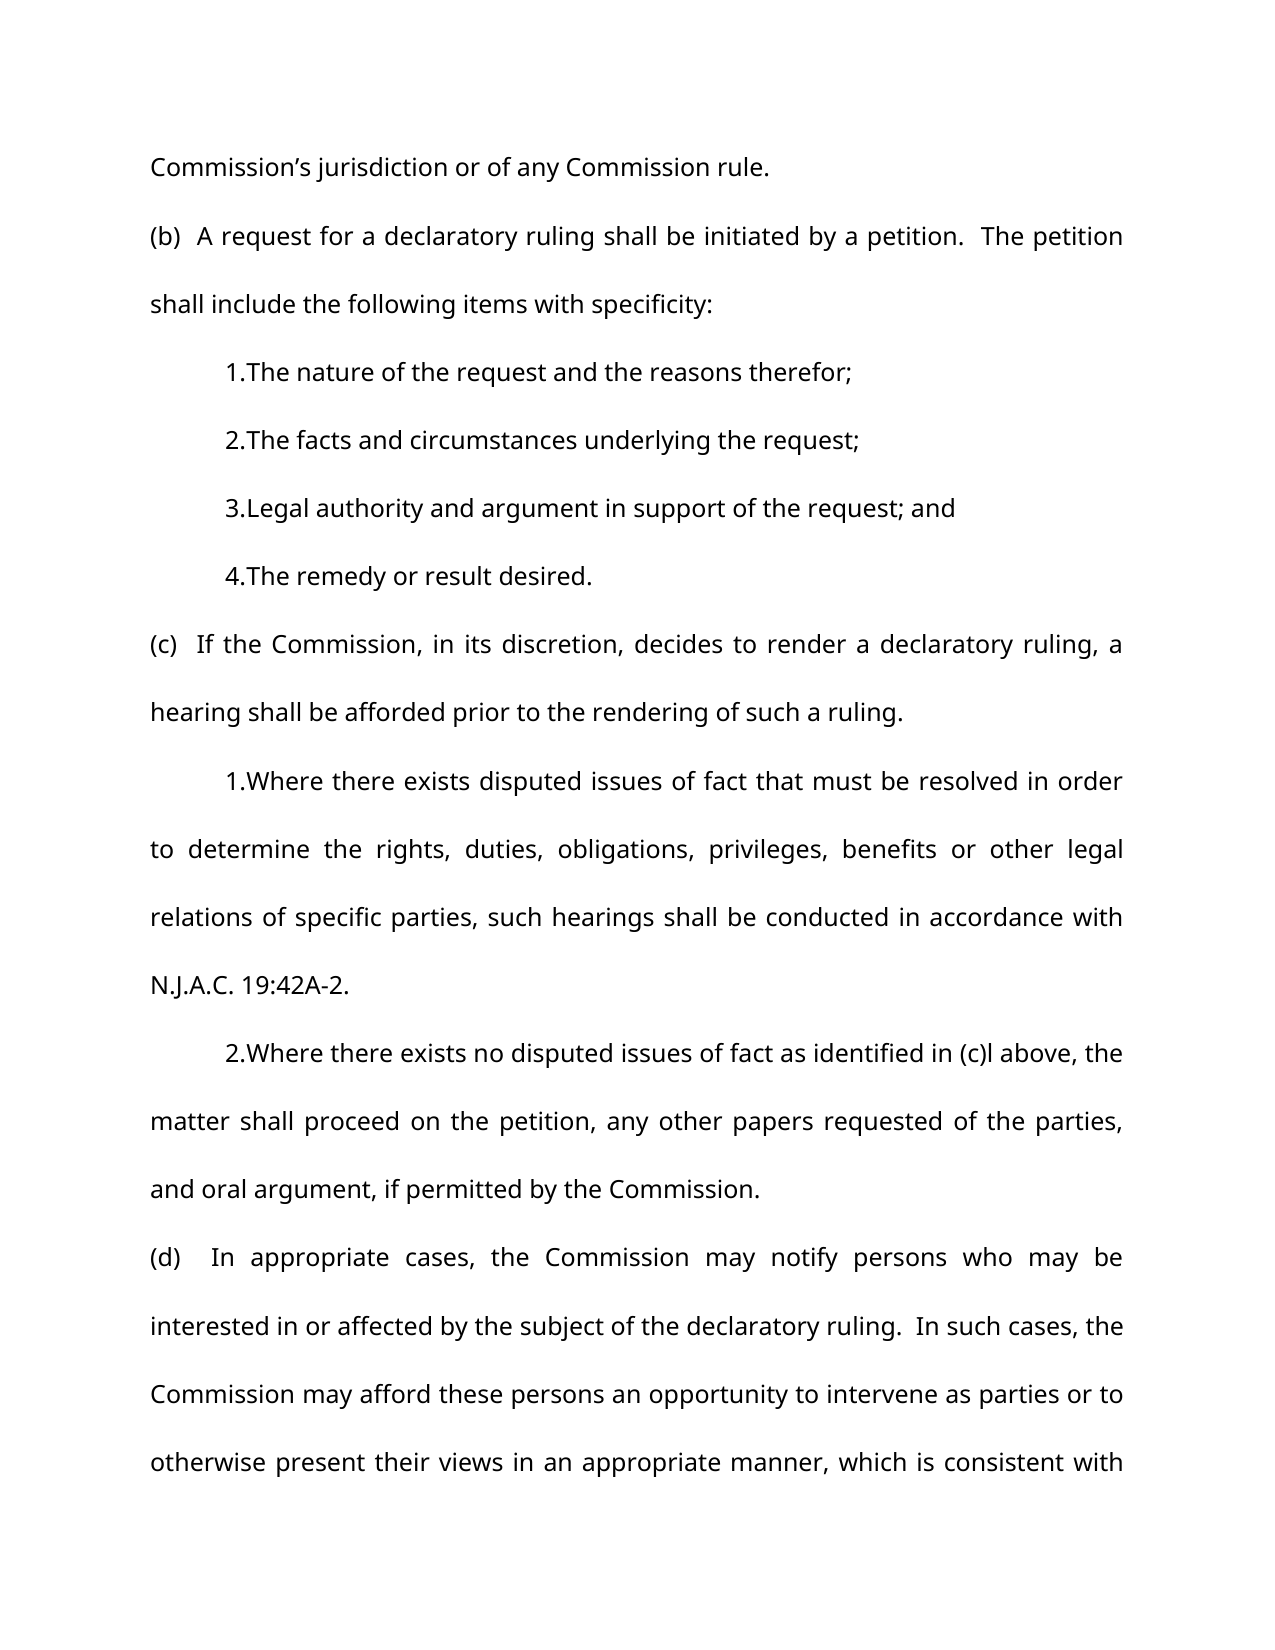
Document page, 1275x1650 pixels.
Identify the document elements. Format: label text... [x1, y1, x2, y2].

text 3. Legal authority and argument in support of the request; and [150, 491, 1125, 525]
text 1. The nature of the request and the reasons therefor; [150, 354, 1125, 388]
text 2. Where there exists no disputed issues of fact as identified in (c)l above, the matter shall proceed on the petition, any other papers requested of the parties, and oral argument, if permitted by the Commission. [150, 1036, 1125, 1206]
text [150, 1240, 1125, 1478]
text 4. The remedy or result desired. [150, 559, 1125, 593]
text 2. The facts and circumstances underlying the request; [150, 422, 1125, 457]
text (c) If the Commission, in its discretion, decides to render a declaratory ruling, a hearing shall be afforded prior to the rendering of such a ruling. [150, 627, 1125, 729]
text (b) A request for a declaratory ruling shall be initiated by a petition. The petition shall include the following items with specificity: [150, 218, 1125, 320]
text 1. Where there exists disputed issues of fact that must be resolved in order to determine the rights, duties, obligations, privileges, benefits or other legal relations of specific parties, such hearings shall be conducted in accordance with N.J.A.C. 19:42A-2. [150, 763, 1125, 1002]
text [150, 150, 1125, 184]
